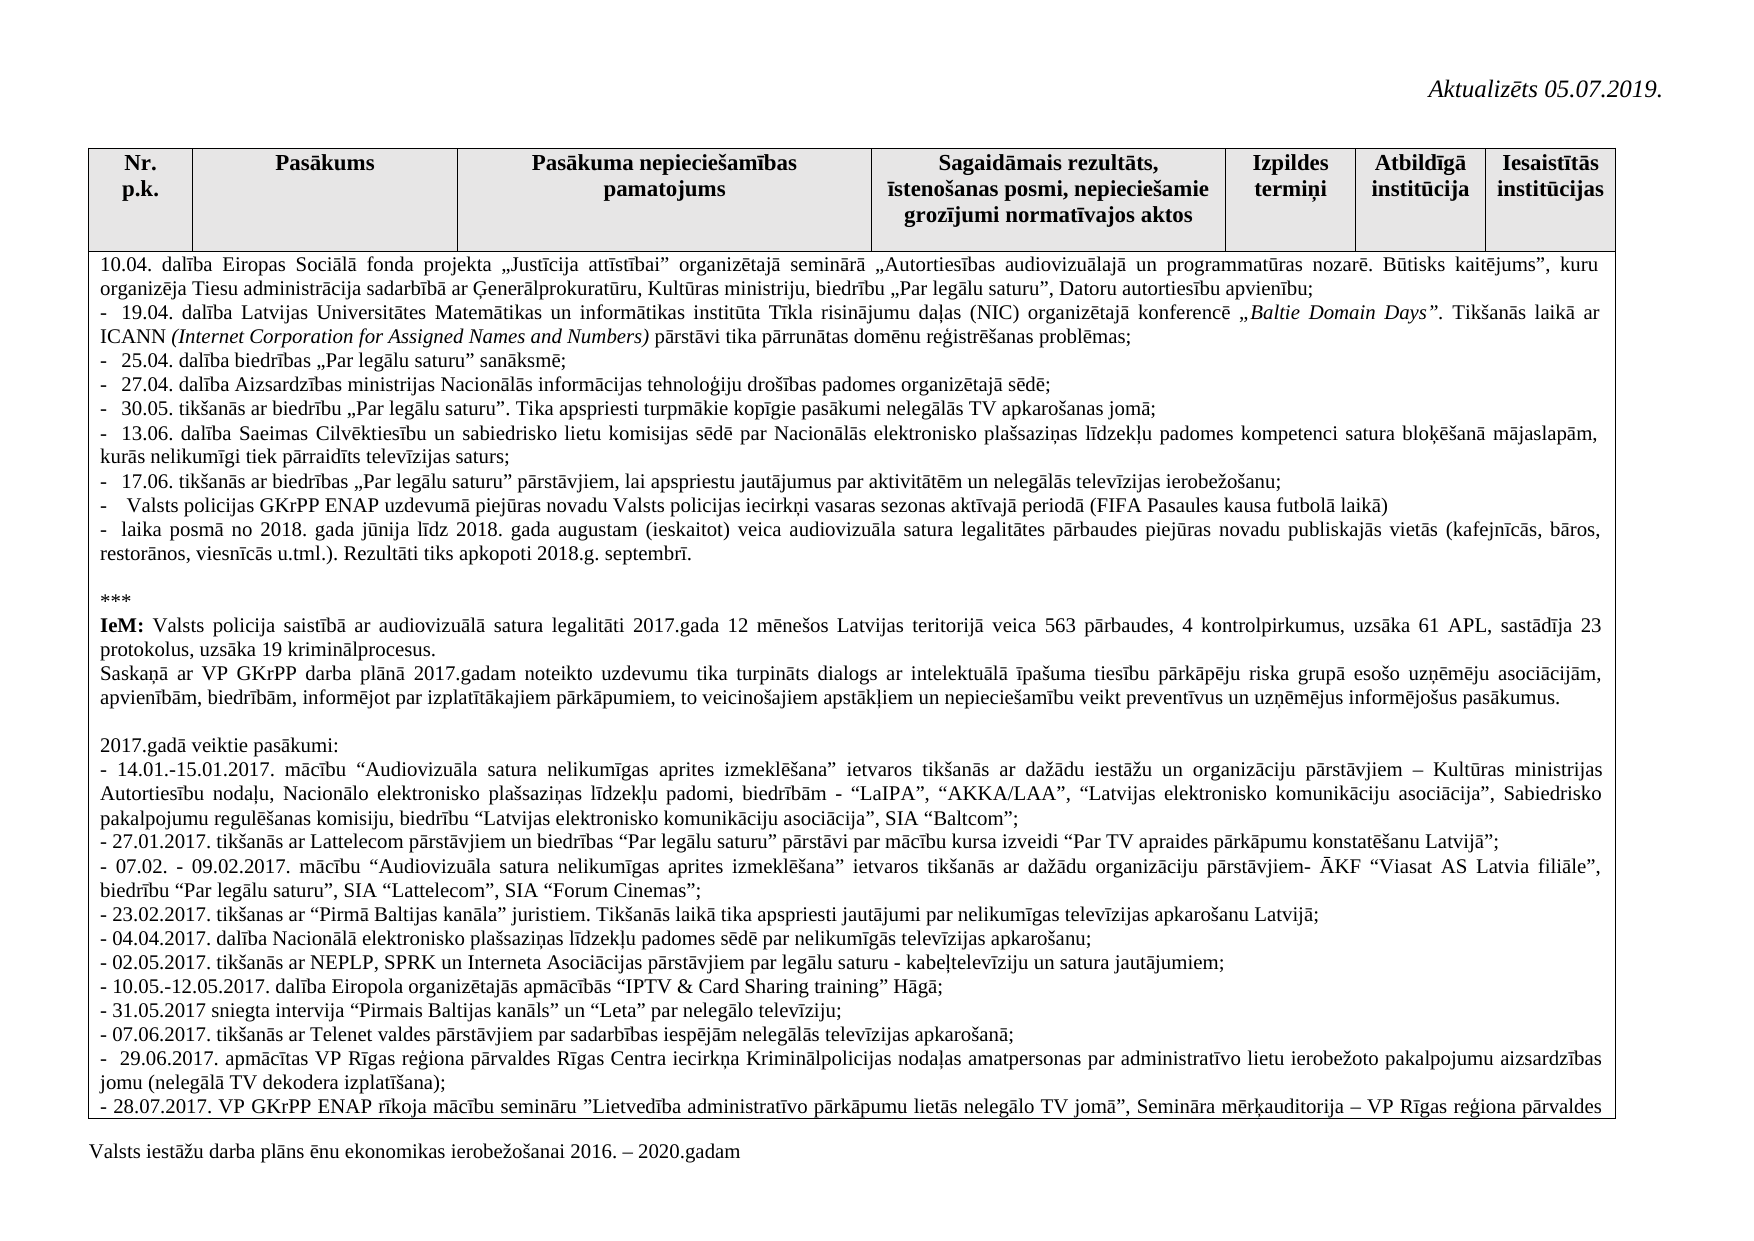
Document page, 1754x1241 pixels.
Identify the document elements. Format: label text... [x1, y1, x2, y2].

table_header Sagaidāmais rezultāts, īstenošanas posmi, nepieciešamie grozījumi normatīvajos aktos [872, 149, 1225, 251]
table_header Nr. p.k. [89, 149, 192, 251]
table_header Izpildes termiņi [1226, 149, 1355, 251]
table_header Iesaistītās institūcijas [1486, 149, 1615, 251]
table_header Atbildīgā institūcija [1356, 149, 1485, 251]
table_header Pasākuma nepieciešamības pamatojums [458, 149, 871, 251]
table_header Pasākums [193, 149, 457, 251]
